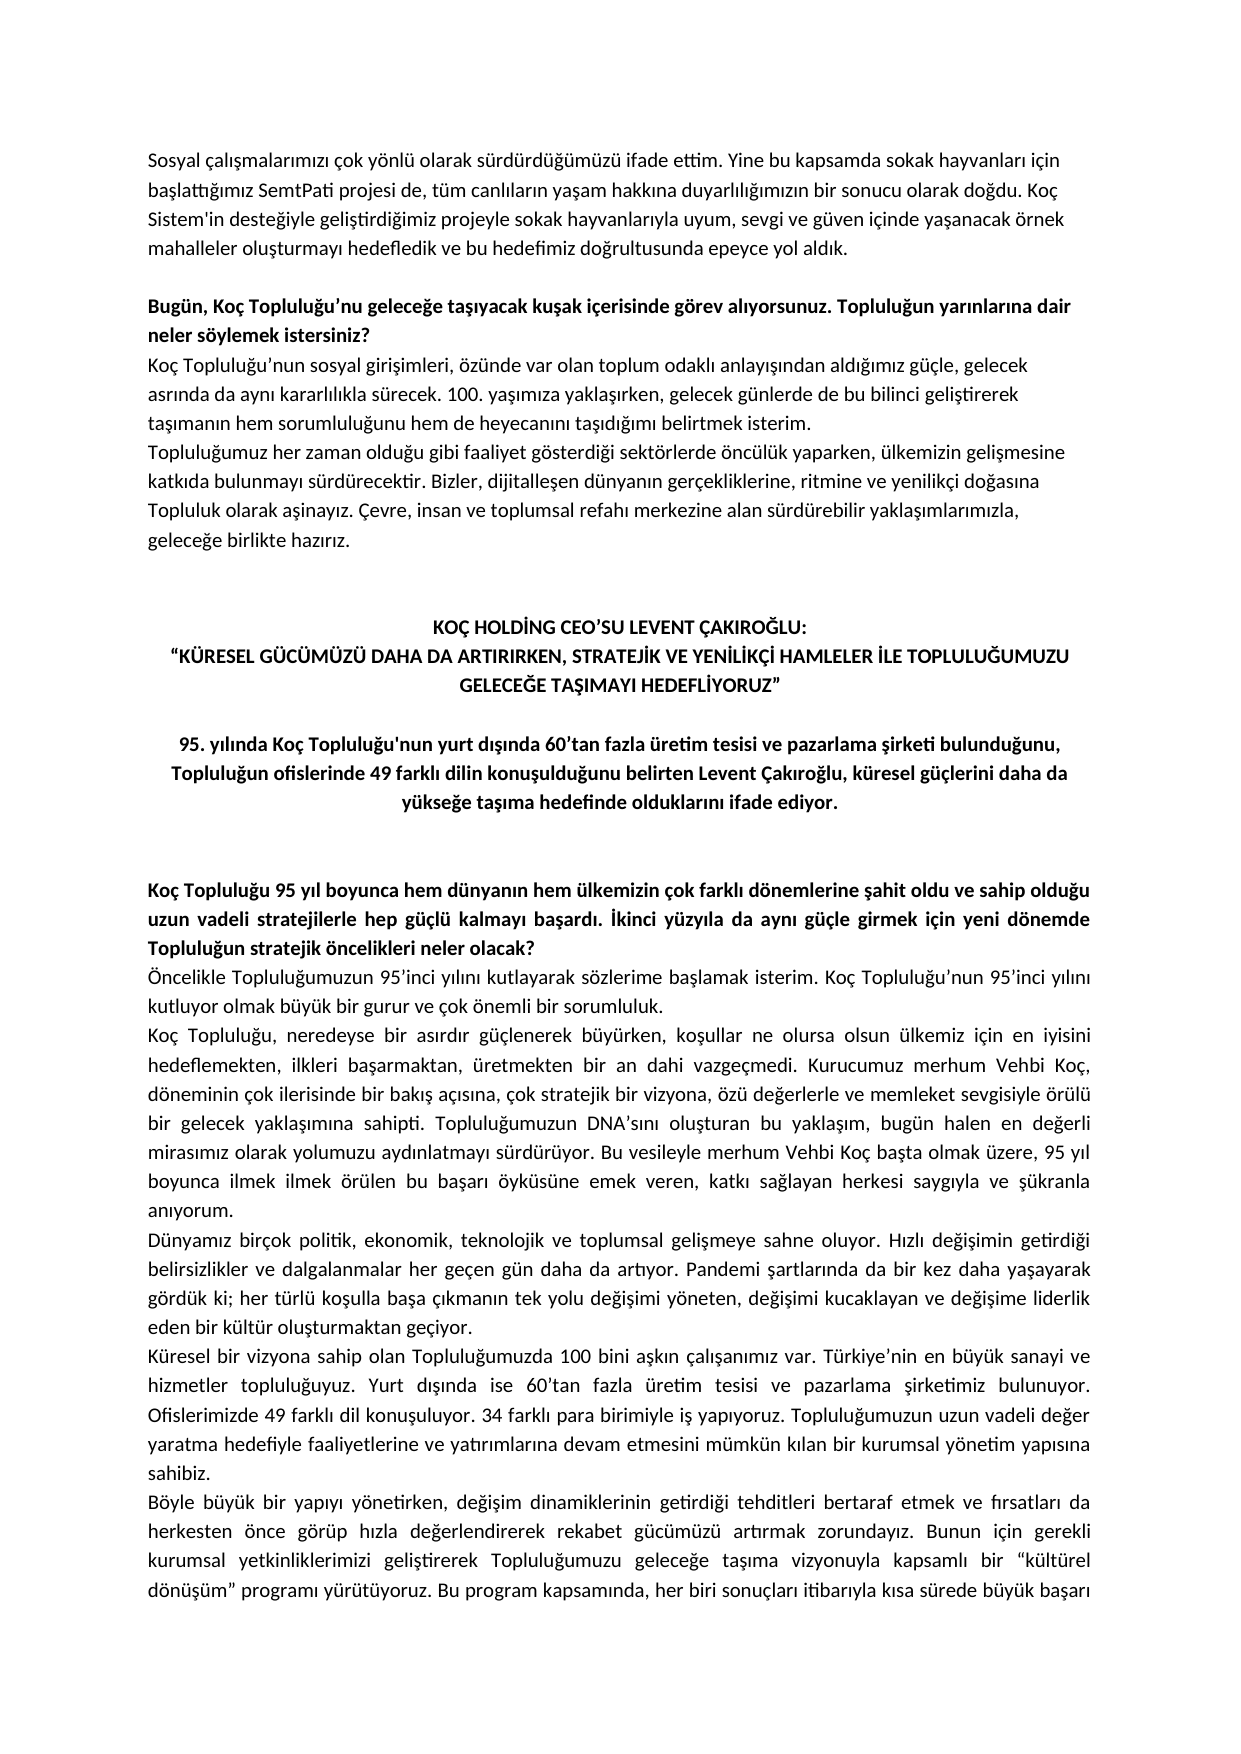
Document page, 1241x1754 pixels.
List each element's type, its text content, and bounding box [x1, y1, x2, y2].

text Küresel bir vizyona sahip olan Topluluğumuzda 100 bini aşkın çalışanımız var. Türkiye’nin en büyük sanayi ve hizmetler topluluğuyuz. Yurt dışında ise 60’tan fazla üretim tesisi ve pazarlama şirketimiz bulunuyor. Ofislerimizde 49 farklı dil konuşuluyor. 34 farklı para birimiyle iş yapıyoruz. Topluluğumuzun uzun vadeli değer yaratma hedefiyle faaliyetlerine ve yatırımlarına devam etmesini mümkün kılan bir kurumsal yönetim yapısına sahibiz. [148, 1343, 1092, 1486]
text Bugün, Koç Topluluğu’nu geleceğe taşıyacak kuşak içerisinde görev alıyorsunuz. Topluluğun yarınlarına dair neler söylemek istersiniz? [148, 293, 1092, 348]
text Sosyal çalışmalarımızı çok yönlü olarak sürdürdüğümüzü ifade ettim. Yine bu kapsamda sokak hayvanları için başlattığımız SemtPati projesi de, tüm canlıların yaşam hakkına duyarlılığımızın bir sonucu olarak doğdu. Koç Sistem'in desteğiyle geliştirdiğimiz projeyle sokak hayvanlarıyla uyum, sevgi ve güven içinde yaşanacak örnek mahalleler oluşturmayı hedefledik ve bu hedefimiz doğrultusunda epeyce yol aldık. [148, 148, 1092, 261]
text Koç Topluluğu’nun sosyal girişimleri, özünde var olan toplum odaklı anlayışından aldığımız güçle, gelecek asrında da aynı kararlılıkla sürecek. 100. yaşımıza yaklaşırken, gelecek günlerde de bu bilinci geliştirerek taşımanın hem sorumluluğunu hem de heyecanını taşıdığımı belirtmek isterim. [148, 352, 1092, 436]
text Dünyamız birçok politik, ekonomik, teknolojik ve toplumsal gelişmeye sahne oluyor. Hızlı değişimin getirdiği belirsizlikler ve dalgalanmalar her geçen gün daha da artıyor. Pandemi şartlarında da bir kez daha yaşayarak gördük ki; her türlü koşulla başa çıkmanın tek yolu değişimi yöneten, değişimi kucaklayan ve değişime liderlik eden bir kültür oluşturmaktan geçiyor. [148, 1227, 1092, 1340]
text Öncelikle Topluluğumuzun 95’inci yılını kutlayarak sözlerime başlamak isterim. Koç Topluluğu’nun 95’inci yılını kutluyor olmak büyük bir gurur ve çok önemli bir sorumluluk. [148, 964, 1092, 1019]
text Koç Topluluğu 95 yıl boyunca hem dünyanın hem ülkemizin çok farklı dönemlerine şahit oldu ve sahip olduğu uzun vadeli stratejilerle hep güçlü kalmayı başardı. İkinci yüzyıla da aynı güçle girmek için yeni dönemde Topluluğun stratejik öncelikleri neler olacak? [148, 877, 1092, 961]
text 95. yılında Koç Topluluğu'nun yurt dışında 60’tan fazla üretim tesisi ve pazarlama şirketi bulunduğunu, Topluluğun ofislerinde 49 farklı dilin konuşulduğunu belirten Levent Çakıroğlu, küresel güçlerini daha da yükseğe taşıma hedefinde olduklarını ifade ediyor. [148, 731, 1092, 815]
text Koç Topluluğu, neredeyse bir asırdır güçlenerek büyürken, koşullar ne olursa olsun ülkemiz için en iyisini hedeflemekten, ilkleri başarmaktan, üretmekten bir an dahi vazgeçmedi. Kurucumuz merhum Vehbi Koç, döneminin çok ilerisinde bir bakış açısına, çok stratejik bir vizyona, özü değerlerle ve memleket sevgisiyle örülü bir gelecek yaklaşımına sahipti. Topluluğumuzun DNA’sını oluşturan bu yaklaşım, bugün halen en değerli mirasımız olarak yolumuzu aydınlatmayı sürdürüyor. Bu vesileyle merhum Vehbi Koç başta olmak üzere, 95 yıl boyunca ilmek ilmek örülen bu başarı öyküsüne emek veren, katkı sağlayan herkesi saygıyla ve şükranla anıyorum. [148, 1023, 1092, 1223]
text KOÇ HOLDİNG CEO’SU LEVENT ÇAKIROĞLU: [148, 614, 1092, 640]
text “KÜRESEL GÜCÜMÜZÜ DAHA DA ARTIRIRKEN, STRATEJİK VE YENİLİKÇİ HAMLELER İLE TOPLULUĞUMUZU GELECEĞE TAŞIMAYI HEDEFLİYORUZ” [148, 643, 1092, 698]
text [148, 1489, 1092, 1602]
text Topluluğumuz her zaman olduğu gibi faaliyet gösterdiği sektörlerde öncülük yaparken, ülkemizin gelişmesine katkıda bulunmayı sürdürecektir. Bizler, dijitalleşen dünyanın gerçekliklerine, ritmine ve yenilikçi doğasına Topluluk olarak aşinayız. Çevre, insan ve toplumsal refahı merkezine alan sürdürebilir yaklaşımlarımızla, geleceğe birlikte hazırız. [148, 439, 1092, 552]
